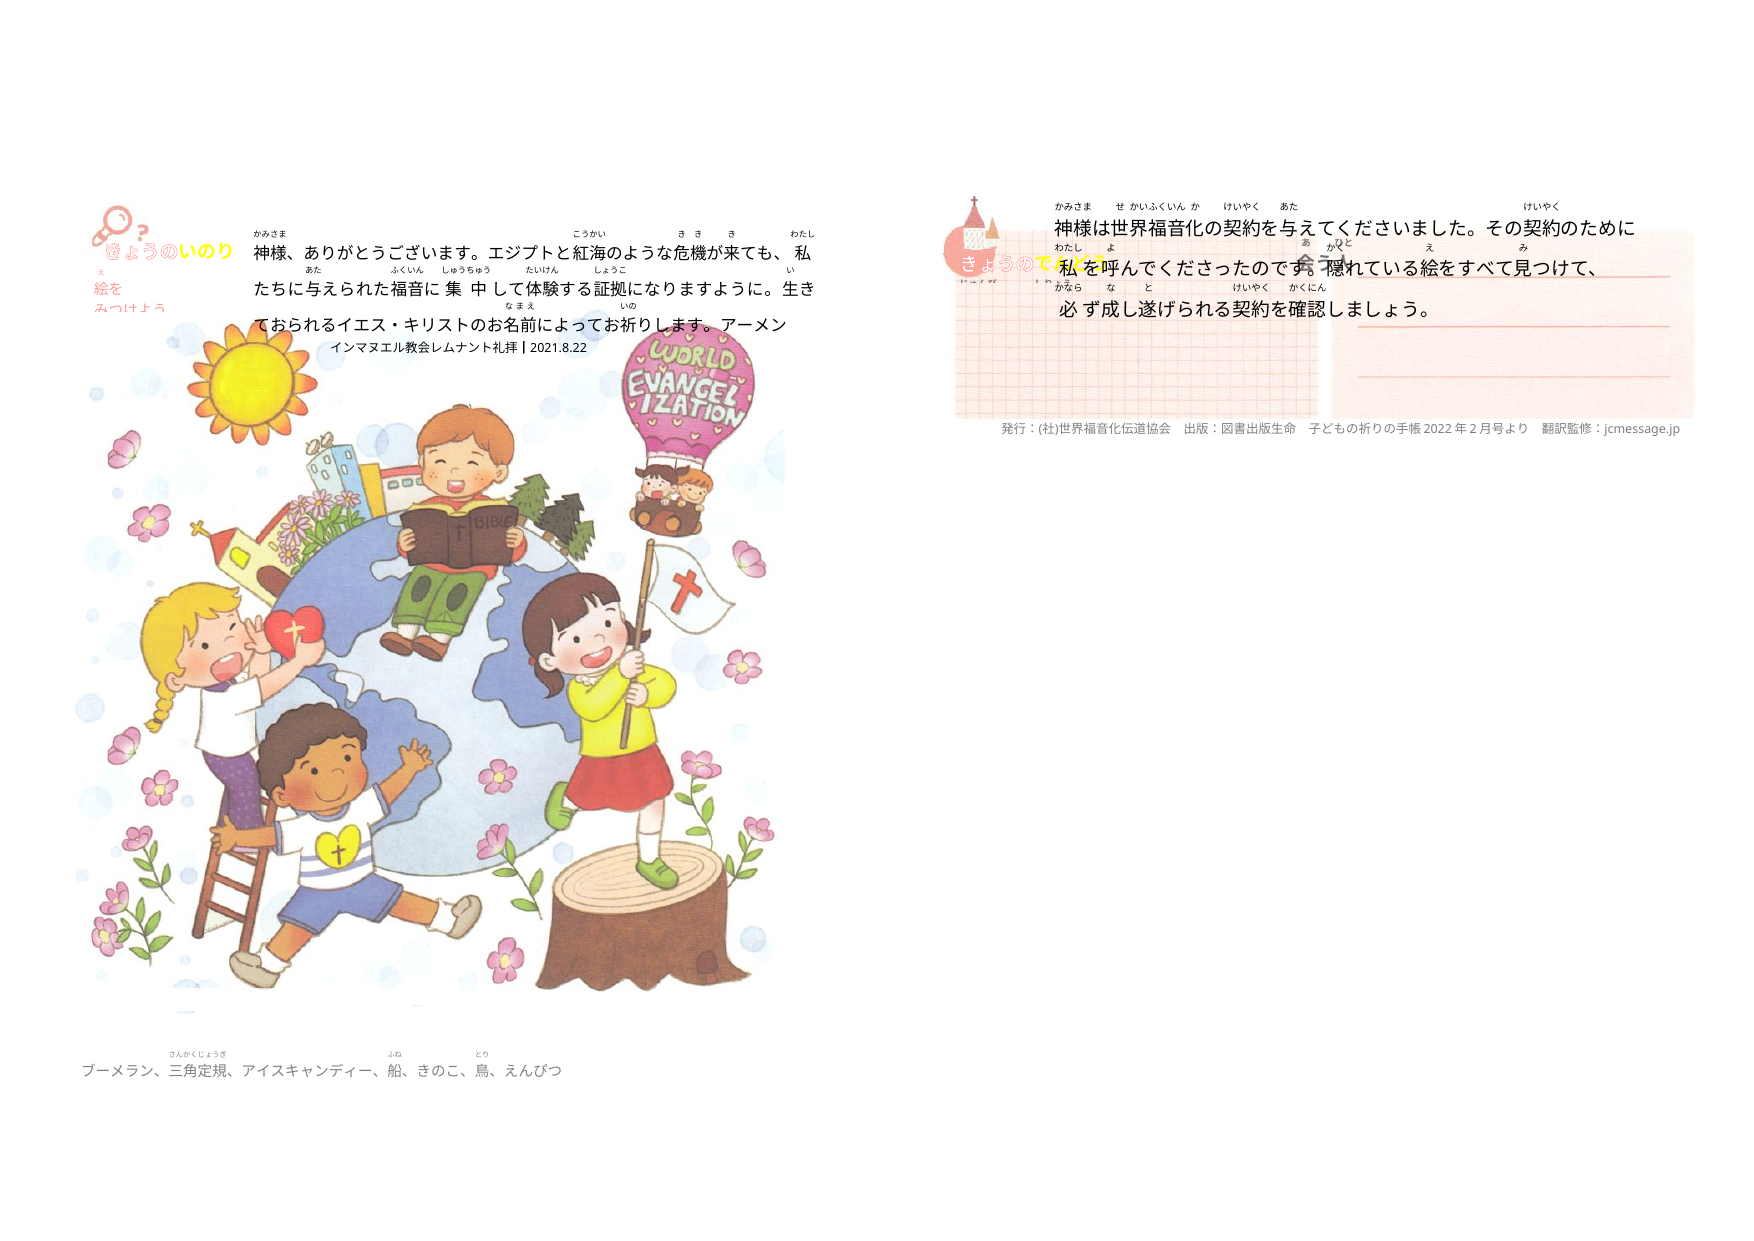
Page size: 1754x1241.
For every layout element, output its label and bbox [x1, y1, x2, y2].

picture [42, 176, 813, 1034]
picture [900, 182, 1735, 435]
